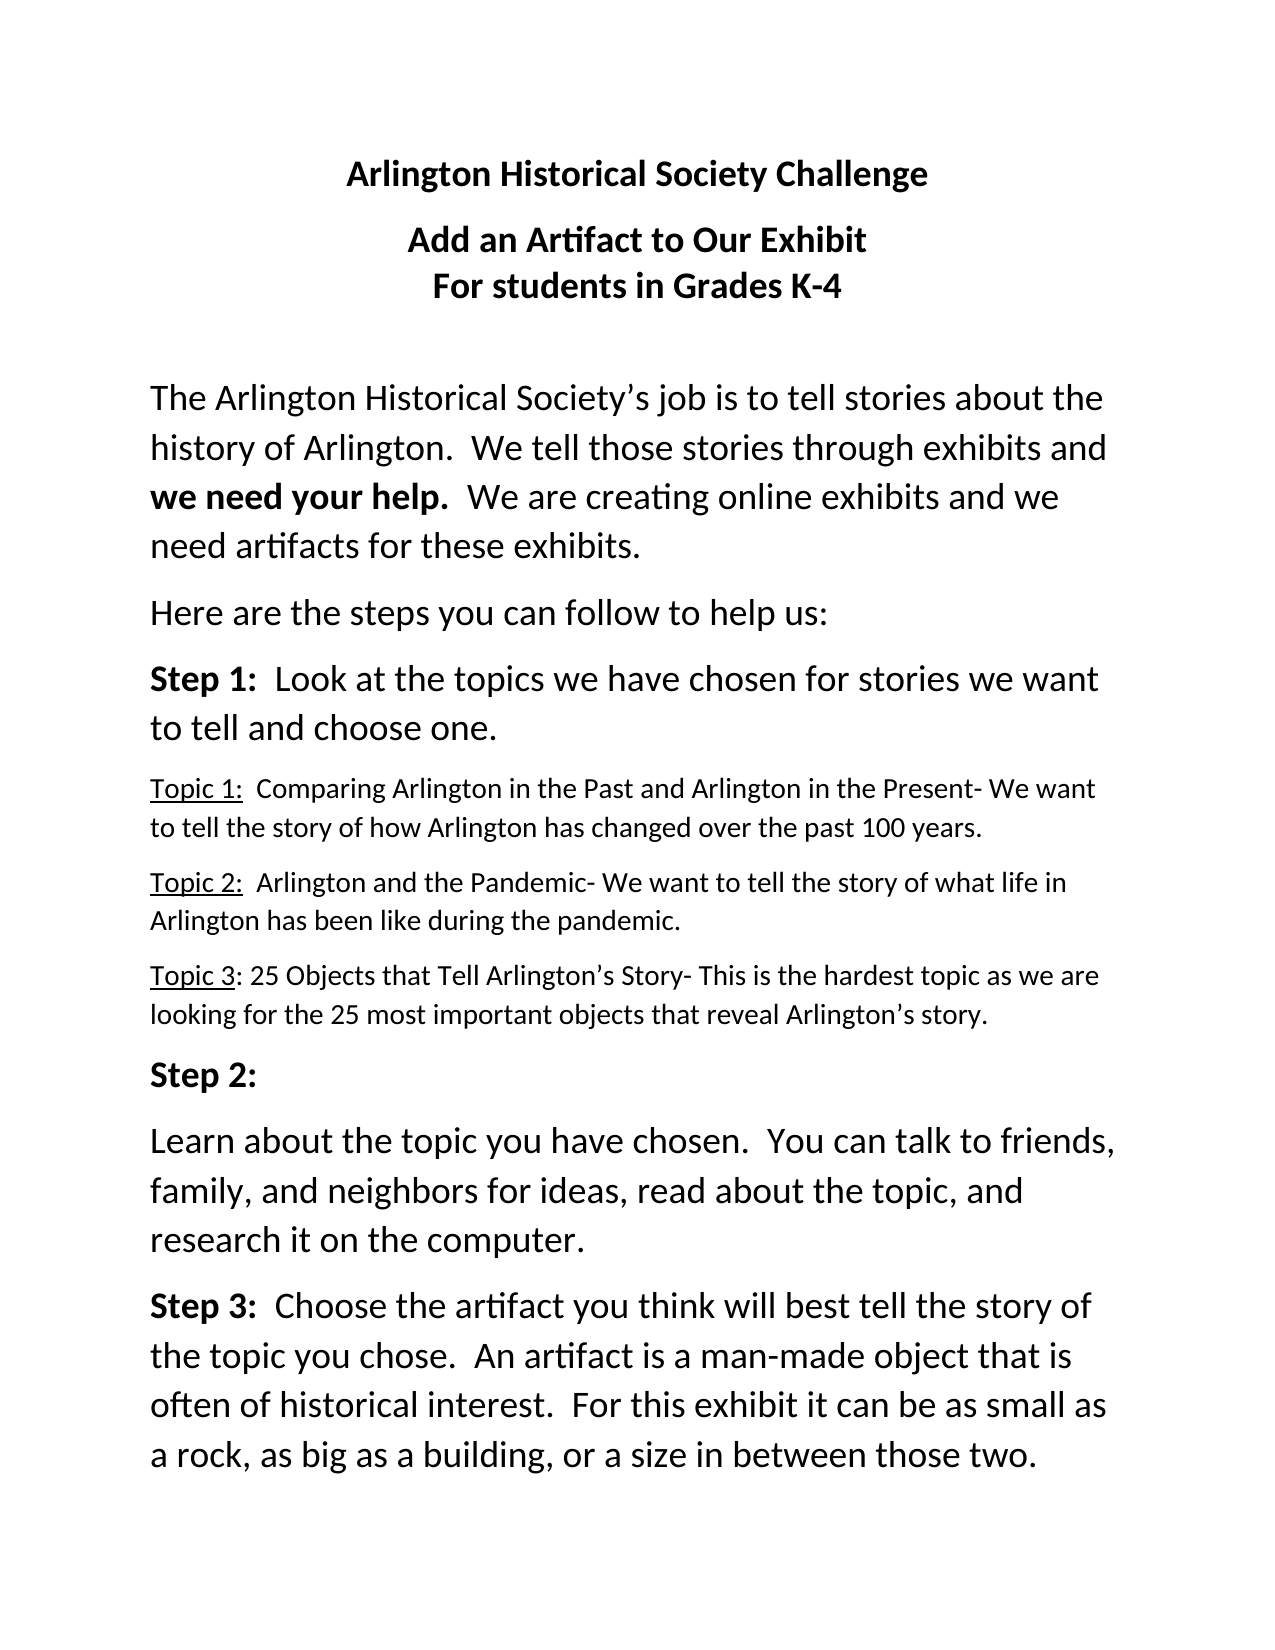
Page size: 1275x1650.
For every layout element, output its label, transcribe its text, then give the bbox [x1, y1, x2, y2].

text Topic 3: 25 Objects that Tell Arlington’s Story- This is the hardest topic as we are looking for the 25 most important objects that reveal Arlington’s story. [150, 957, 1125, 1031]
text Step 1: Look at the topics we have chosen for stories we want to tell and choose one. [150, 655, 1125, 750]
text Topic 1: Comparing Arlington in the Past and Arlington in the Present- We want to tell the story of how Arlington has changed over the past 100 years. [150, 770, 1125, 844]
text Topic 2: Arlington and the Pandemic- We want to tell the story of what life in Arlington has been like during the pandemic. [150, 864, 1125, 938]
text For students in Grades K-4 [150, 262, 1125, 308]
text Learn about the topic you have chosen. You can talk to friends, family, and neighbors for ideas, read about the topic, and research it on the computer. [150, 1117, 1125, 1262]
text Step 3: Choose the artifact you think will best tell the story of the topic you chose. An artifact is a man-made object that is often of historical interest. For this exhibit it can be as small as a rock, as big as a building, or a size in between those two. [150, 1282, 1125, 1476]
text Here are the steps you can follow to help us: [150, 588, 1125, 634]
text Arlington Historical Society Challenge [150, 150, 1125, 196]
text Add an Artifact to Our Exhibit [150, 216, 1125, 262]
text Step 2: [150, 1051, 1125, 1097]
text The Arlington Historical Society’s job is to tell stories about the history of Arlington. We tell those stories through exhibits and we need your help. We are creating online exhibits and we need artifacts for these exhibits. [150, 374, 1125, 568]
